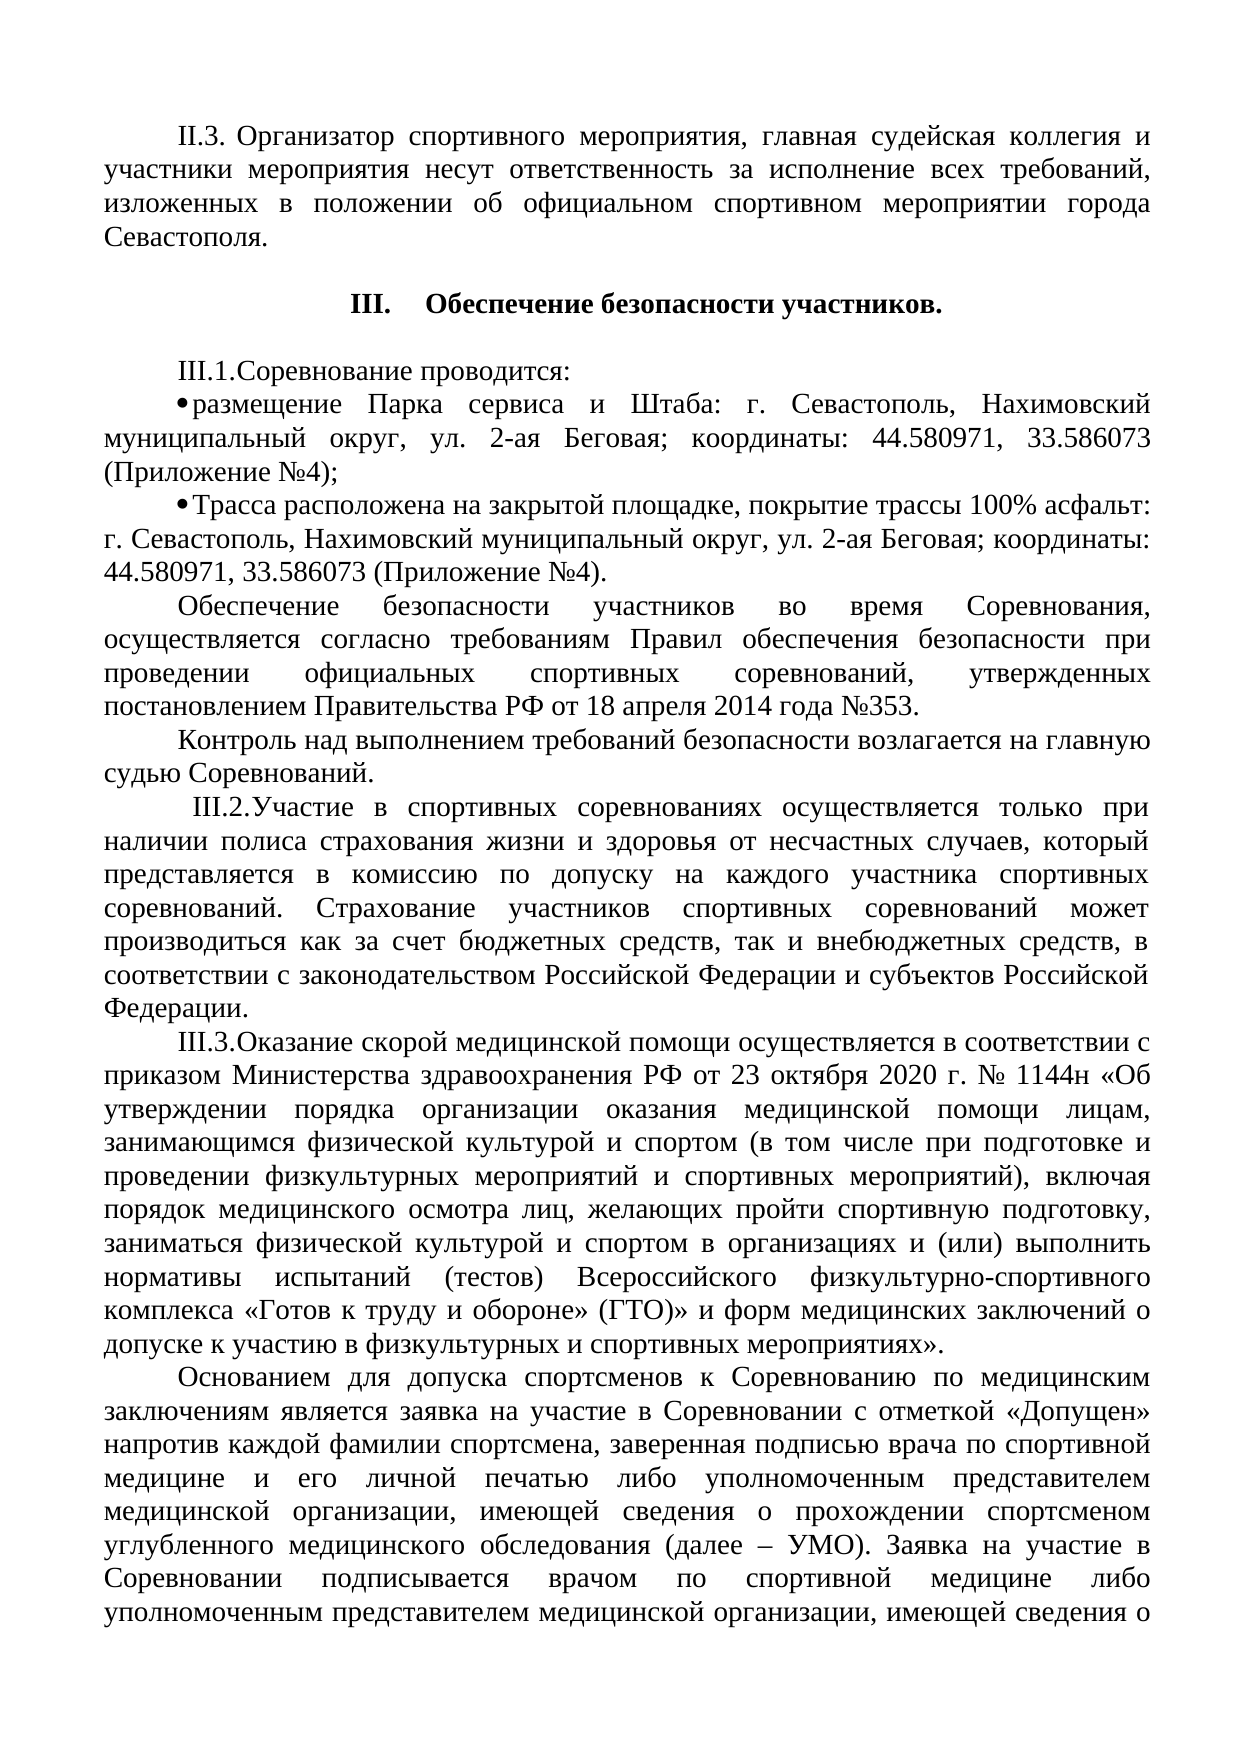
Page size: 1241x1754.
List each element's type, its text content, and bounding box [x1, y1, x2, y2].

list Участие в спортивных соревнованиях осуществляется только при наличии полиса страхования жизни и здоровья от несчастных случаев, который представляется в комиссию по допуску на каждого участника спортивных соревнований. Страхование участников спортивных соревнований может производиться как за счет бюджетных средств, так и внебюджетных средств, в соответствии с законодательством Российской Федерации и субъектов Российской Федерации. [103, 789, 1149, 1024]
list размещение Парка сервиса и Штаба: г. Севастополь, Нахимовский муниципальный округ, ул. 2-ая Беговая; координаты: 44.580971, 33.586073 (Приложение №4); [103, 386, 1152, 487]
list Соревнование проводится: [103, 353, 1152, 386]
list Обеспечение безопасности участников. [141, 286, 1152, 319]
list Организатор спортивного мероприятия, главная судейская коллегия и участники мероприятия несут ответственность за исполнение всех требований, изложенных в положении об официальном спортивном мероприятии города Севастополя. [103, 118, 1152, 252]
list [103, 1359, 1152, 1628]
list Оказание скорой медицинской помощи осуществляется в соответствии с приказом Министерства здравоохранения РФ от 23 октября . № 1144н «Об утверждении порядка организации оказания медицинской помощи лицам, занимающимся физической культурой и спортом (в том числе при подготовке и проведении физкультурных мероприятий и спортивных мероприятий), включая порядок медицинского осмотра лиц, желающих пройти спортивную подготовку, заниматься физической культурой и спортом в организациях и (или) выполнить нормативы испытаний (тестов) Всероссийского физкультурно-спортивного комплекса «Готов к труду и обороне» (ГТО)» и форм медицинских заключений о допуске к участию в физкультурных и спортивных мероприятиях». [103, 1024, 1152, 1359]
list Обеспечение безопасности участников во время Соревнования, осуществляется согласно требованиям Правил обеспечения безопасности при проведении официальных спортивных соревнований, утвержденных постановлением Правительства РФ от 18 апреля 2014 года №353. [103, 588, 1152, 722]
list Трасса расположена на закрытой площадке, покрытие трассы 100% асфальт: г. Севастополь, Нахимовский муниципальный округ, ул. 2-ая Беговая; координаты: 44.580971, 33.586073 (Приложение №4). [103, 487, 1152, 588]
list Контроль над выполнением требований безопасности возлагается на главную судью Соревнований. [103, 722, 1152, 789]
